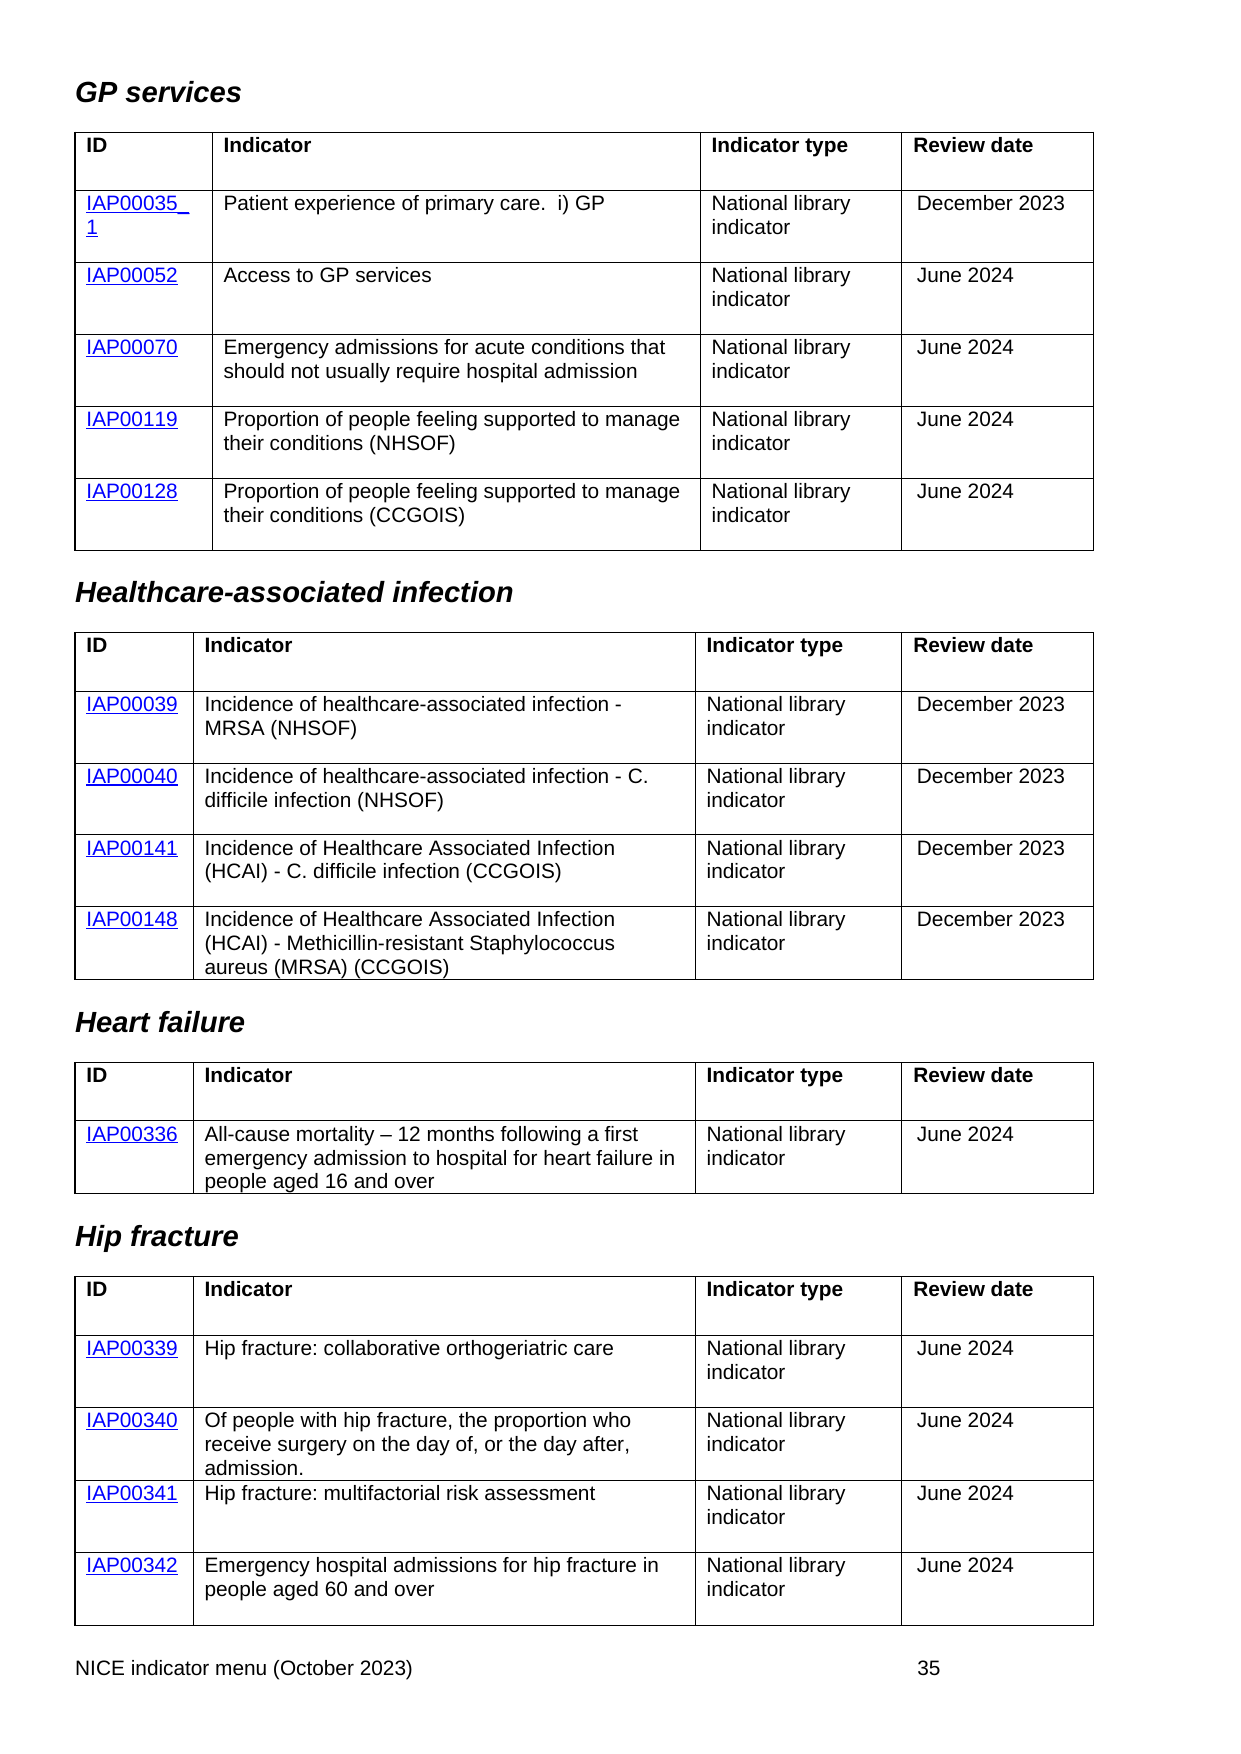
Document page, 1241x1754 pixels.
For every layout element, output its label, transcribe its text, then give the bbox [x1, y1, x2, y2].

table_cell National library indicator [696, 1336, 901, 1407]
table_cell June 2024 [902, 1336, 1093, 1407]
table_cell National library indicator [696, 907, 901, 979]
table_header ID [76, 1277, 193, 1335]
table_header Indicator [194, 1277, 695, 1335]
table_cell IAP00070 [76, 335, 212, 406]
table_header Indicator type [701, 133, 901, 190]
table_cell National library indicator [696, 764, 901, 834]
table_cell National library indicator [701, 263, 901, 334]
table_cell National library indicator [696, 1121, 901, 1193]
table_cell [696, 1553, 901, 1624]
table_cell IAP00040 [76, 764, 193, 834]
table_cell National library indicator [696, 692, 901, 762]
table_cell December 2023 [902, 764, 1093, 834]
table_cell June 2024 [902, 335, 1093, 406]
table_cell National library indicator [696, 1481, 901, 1552]
table_header Indicator [194, 633, 695, 691]
table_header Indicator type [696, 1277, 901, 1335]
table_cell IAP00341 [76, 1481, 193, 1552]
table_cell National library indicator [701, 479, 901, 549]
table_cell Incidence of Healthcare Associated Infection (HCAI) - C. difficile infection (CCGOIS) [194, 835, 695, 906]
subtitle Heart failure [75, 1005, 1165, 1039]
table_cell IAP00148 [76, 907, 193, 979]
table_cell December 2023 [902, 692, 1093, 762]
table_header ID [76, 633, 193, 691]
table_cell Patient experience of primary care. i) GP [213, 191, 700, 262]
table_cell National library indicator [701, 407, 901, 478]
table_cell Incidence of healthcare-associated infection - C. difficile infection (NHSOF) [194, 764, 695, 834]
table_cell National library indicator [701, 335, 901, 406]
table_cell Hip fracture: multifactorial risk assessment [194, 1481, 695, 1552]
table_cell June 2024 [902, 1121, 1093, 1193]
table_cell June 2024 [902, 1553, 1093, 1624]
table_cell June 2024 [902, 479, 1093, 549]
table_cell June 2024 [902, 1481, 1093, 1552]
table_cell June 2024 [902, 407, 1093, 478]
table_cell IAP00339 [76, 1336, 193, 1407]
table_header Indicator type [696, 1063, 901, 1120]
table_header Indicator [194, 1063, 695, 1120]
table_header Review date [902, 133, 1093, 190]
table_cell December 2023 [902, 191, 1093, 262]
table_cell Incidence of healthcare-associated infection - MRSA (NHSOF) [194, 692, 695, 762]
table_header Review date [902, 1277, 1093, 1335]
table_cell June 2024 [902, 1408, 1093, 1480]
table_cell Emergency hospital admissions for hip fracture in people aged 60 and over [194, 1553, 695, 1624]
table_header Indicator type [696, 633, 901, 691]
table_cell National library indicator [701, 191, 901, 262]
table_cell IAP00128 [76, 479, 212, 549]
table_cell IAP00119 [76, 407, 212, 478]
table_cell December 2023 [902, 835, 1093, 906]
table_cell IAP00052 [76, 263, 212, 334]
table_cell IAP00336 [76, 1121, 193, 1193]
table_cell December 2023 [902, 907, 1093, 979]
table_cell IAP00141 [76, 835, 193, 906]
subtitle Hip fracture [75, 1219, 1165, 1253]
table_cell IAP00035_1 [76, 191, 212, 262]
table_cell Hip fracture: collaborative orthogeriatric care [194, 1336, 695, 1407]
table_cell IAP00039 [76, 692, 193, 762]
table_cell Proportion of people feeling supported to manage their conditions (CCGOIS) [213, 479, 700, 549]
table_header Review date [902, 1063, 1093, 1120]
table_cell Emergency admissions for acute conditions that should not usually require hospital admission [213, 335, 700, 406]
table_header ID [76, 133, 212, 190]
table_header Indicator [213, 133, 700, 190]
table_header Review date [902, 633, 1093, 691]
table_cell IAP00340 [76, 1408, 193, 1480]
table_cell National library indicator [696, 1408, 901, 1480]
table_cell National library indicator [696, 835, 901, 906]
table_cell IAP00342 [76, 1553, 193, 1624]
table_cell Access to GP services [213, 263, 700, 334]
table_cell Incidence of Healthcare Associated Infection (HCAI) - Methicillin-resistant Staphylococcus aureus (MRSA) (CCGOIS) [194, 907, 695, 979]
table_cell All-cause mortality – 12 months following a first emergency admission to hospital for heart failure in people aged 16 and over [194, 1121, 695, 1193]
subtitle Healthcare-associated infection [75, 576, 1165, 609]
subtitle GP services [75, 75, 1165, 108]
table_cell Of people with hip fracture, the proportion who receive surgery on the day of, or the day after, admission. [194, 1408, 695, 1480]
table_cell June 2024 [902, 263, 1093, 334]
table_header ID [76, 1063, 193, 1120]
table_cell Proportion of people feeling supported to manage their conditions (NHSOF) [213, 407, 700, 478]
